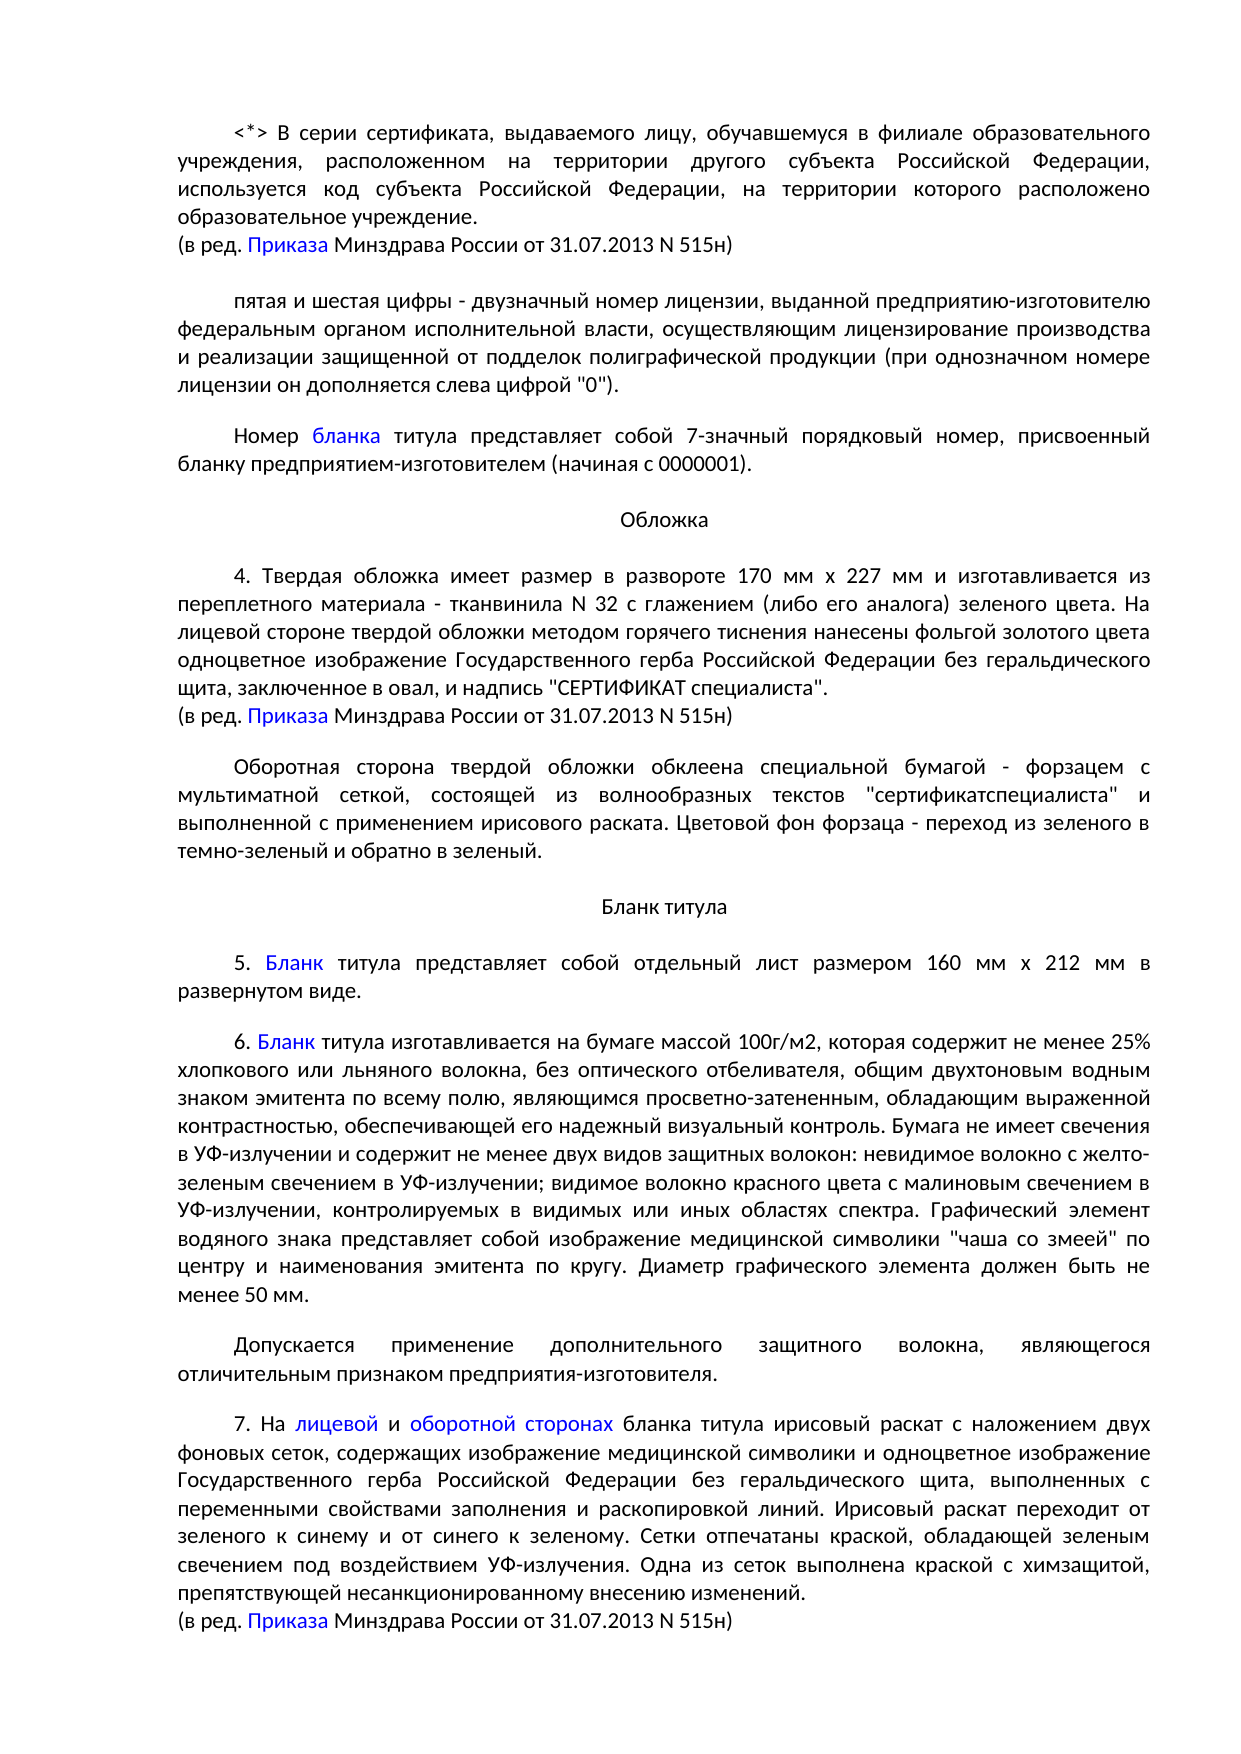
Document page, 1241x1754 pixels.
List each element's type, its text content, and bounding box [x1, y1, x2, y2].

text Оборотная сторона твердой обложки обклеена специальной бумагой - форзацем с мультиматной сеткой, состоящей из волнообразных текстов "сертификатспециалиста" и выполненной с применением ирисового раската. Цветовой фон форзаца - переход из зеленого в темно-зеленый и обратно в зеленый. [177, 752, 1152, 864]
text 7. На лицевой и оборотной сторонах бланка титула ирисовый раскат с наложением двух фоновых сеток, содержащих изображение медицинской символики и одноцветное изображение Государственного герба Российской Федерации без геральдического щита, выполненных с переменными свойствами заполнения и раскопировкой линий. Ирисовый раскат переходит от зеленого к синему и от синего к зеленому. Сетки отпечатаны краской, обладающей зеленым свечением под воздействием УФ-излучения. Одна из сеток выполнена краской с химзащитой, препятствующей несанкционированному внесению изменений. [177, 1409, 1152, 1606]
text Обложка [177, 505, 1152, 533]
text (в ред. Приказа Минздрава России от 31.07.2013 N 515н) [177, 230, 1152, 258]
text Бланк титула [177, 892, 1152, 921]
text 4. Твердая обложка имеет размер в развороте 170 мм x 227 мм и изготавливается из переплетного материала - тканвинила N 32 с глажением (либо его аналога) зеленого цвета. На лицевой стороне твердой обложки методом горячего тиснения нанесены фольгой золотого цвета одноцветное изображение Государственного герба Российской Федерации без геральдического щита, заключенное в овал, и надпись "СЕРТИФИКАТ специалиста". [177, 561, 1152, 701]
text 6. Бланк титула изготавливается на бумаге массой 100г/м2, которая содержит не менее 25% хлопкового или льняного волокна, без оптического отбеливателя, общим двухтоновым водным знаком эмитента по всему полю, являющимся просветно-затененным, обладающим выраженной контрастностью, обеспечивающей его надежный визуальный контроль. Бумага не имеет свечения в УФ-излучении и содержит не менее двух видов защитных волокон: невидимое волокно с желто-зеленым свечением в УФ-излучении; видимое волокно красного цвета с малиновым свечением в УФ-излучении, контролируемых в видимых или иных областях спектра. Графический элемент водяного знака представляет собой изображение медицинской символики "чаша со змеей" по центру и наименования эмитента по кругу. Диаметр графического элемента должен быть не менее 50 мм. [177, 1027, 1152, 1308]
text пятая и шестая цифры - двузначный номер лицензии, выданной предприятию-изготовителю федеральным органом исполнительной власти, осуществляющим лицензирование производства и реализации защищенной от подделок полиграфической продукции (при однозначном номере лицензии он дополняется слева цифрой "0"). [177, 286, 1152, 398]
text (в ред. Приказа Минздрава России от 31.07.2013 N 515н) [177, 1606, 1152, 1634]
text Допускается применение дополнительного защитного волокна, являющегося отличительным признаком предприятия-изготовителя. [177, 1331, 1152, 1387]
text Номер бланка титула представляет собой 7-значный порядковый номер, присвоенный бланку предприятием-изготовителем (начиная с 0000001). [177, 421, 1152, 477]
text <*> В серии сертификата, выдаваемого лицу, обучавшемуся в филиале образовательного учреждения, расположенном на территории другого субъекта Российской Федерации, используется код субъекта Российской Федерации, на территории которого расположено образовательное учреждение. [177, 118, 1152, 230]
text (в ред. Приказа Минздрава России от 31.07.2013 N 515н) [177, 701, 1152, 729]
text 5. Бланк титула представляет собой отдельный лист размером 160 мм x 212 мм в развернутом виде. [177, 948, 1152, 1004]
